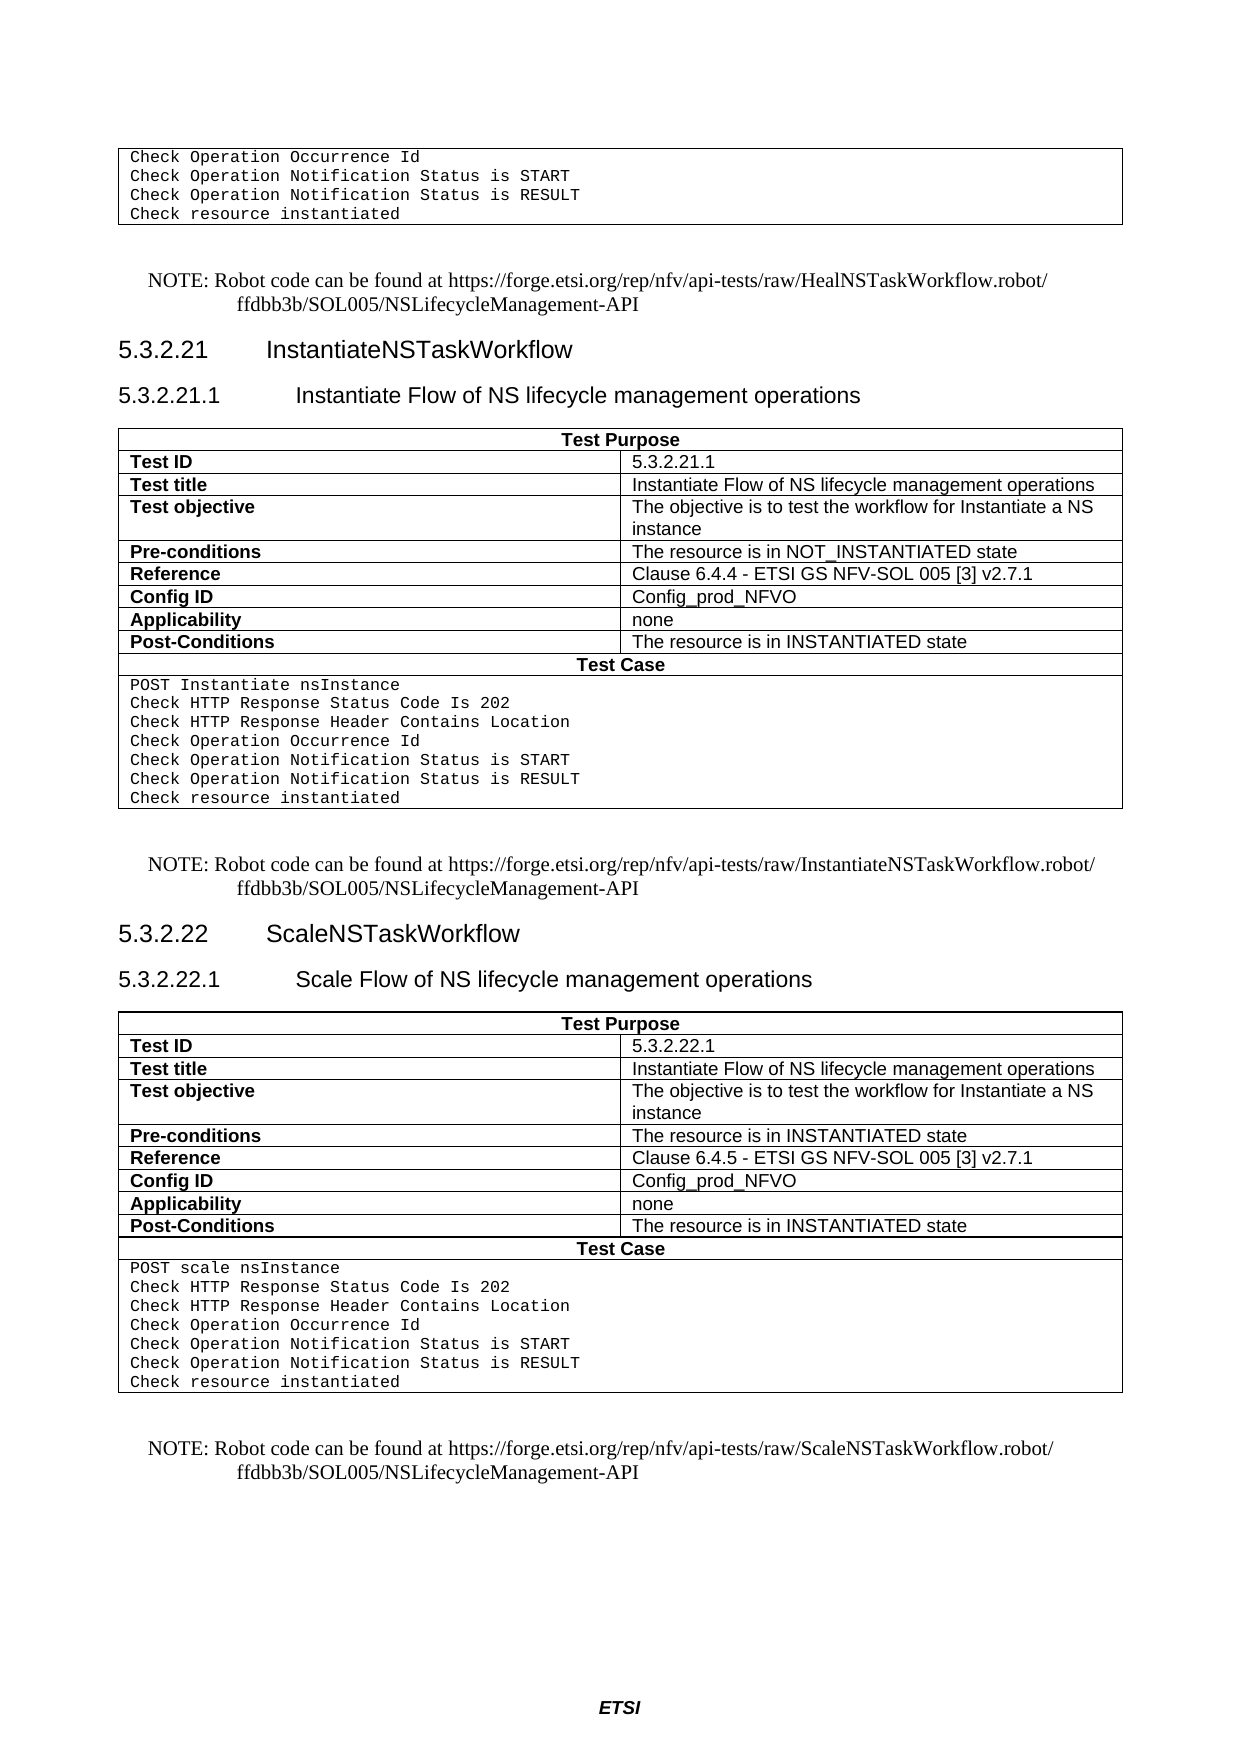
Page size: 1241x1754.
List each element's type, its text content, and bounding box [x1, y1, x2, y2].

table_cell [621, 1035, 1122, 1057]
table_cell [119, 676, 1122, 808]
subtitle 5.3.2.21 InstantiateNSTaskWorkflow [118, 335, 1122, 364]
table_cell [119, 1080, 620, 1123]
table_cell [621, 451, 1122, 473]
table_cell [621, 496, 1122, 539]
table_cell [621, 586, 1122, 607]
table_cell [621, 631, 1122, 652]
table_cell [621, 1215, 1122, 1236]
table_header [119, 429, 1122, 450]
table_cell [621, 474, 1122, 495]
subtitle 5.3.2.21.1 Instantiate Flow of NS lifecycle management operations [118, 382, 1122, 409]
text NOTE: Robot code can be found at https://forge.etsi.org/rep/nfv/api-tests/raw/ScaleNSTaskWorkflow.robot/ffdbb3b/SOL005/NSLifecycleManagement-API [148, 1436, 1122, 1484]
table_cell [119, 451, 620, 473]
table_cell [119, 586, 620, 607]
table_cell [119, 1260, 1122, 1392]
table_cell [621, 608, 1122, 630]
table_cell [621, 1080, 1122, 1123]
text NOTE: Robot code can be found at https://forge.etsi.org/rep/nfv/api-tests/raw/InstantiateNSTaskWorkflow.robot/ffdbb3b/SOL005/NSLifecycleManagement-API [148, 852, 1122, 900]
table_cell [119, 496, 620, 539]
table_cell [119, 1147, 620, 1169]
subtitle 5.3.2.22 ScaleNSTaskWorkflow [118, 919, 1122, 948]
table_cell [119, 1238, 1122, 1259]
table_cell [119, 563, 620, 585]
text NOTE: Robot code can be found at https://forge.etsi.org/rep/nfv/api-tests/raw/HealNSTaskWorkflow.robot/ffdbb3b/SOL005/NSLifecycleManagement-API [148, 268, 1122, 316]
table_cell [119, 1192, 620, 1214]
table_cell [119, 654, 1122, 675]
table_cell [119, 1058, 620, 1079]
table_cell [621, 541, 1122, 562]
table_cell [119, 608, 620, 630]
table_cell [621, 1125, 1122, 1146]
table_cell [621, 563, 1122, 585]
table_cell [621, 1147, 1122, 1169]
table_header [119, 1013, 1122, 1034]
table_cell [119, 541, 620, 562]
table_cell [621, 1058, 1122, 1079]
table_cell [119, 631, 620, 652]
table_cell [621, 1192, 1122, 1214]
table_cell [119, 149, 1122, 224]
subtitle 5.3.2.22.1 Scale Flow of NS lifecycle management operations [118, 966, 1122, 993]
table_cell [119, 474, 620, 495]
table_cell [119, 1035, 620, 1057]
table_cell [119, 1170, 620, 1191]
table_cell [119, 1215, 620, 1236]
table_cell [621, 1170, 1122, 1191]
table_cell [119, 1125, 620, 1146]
